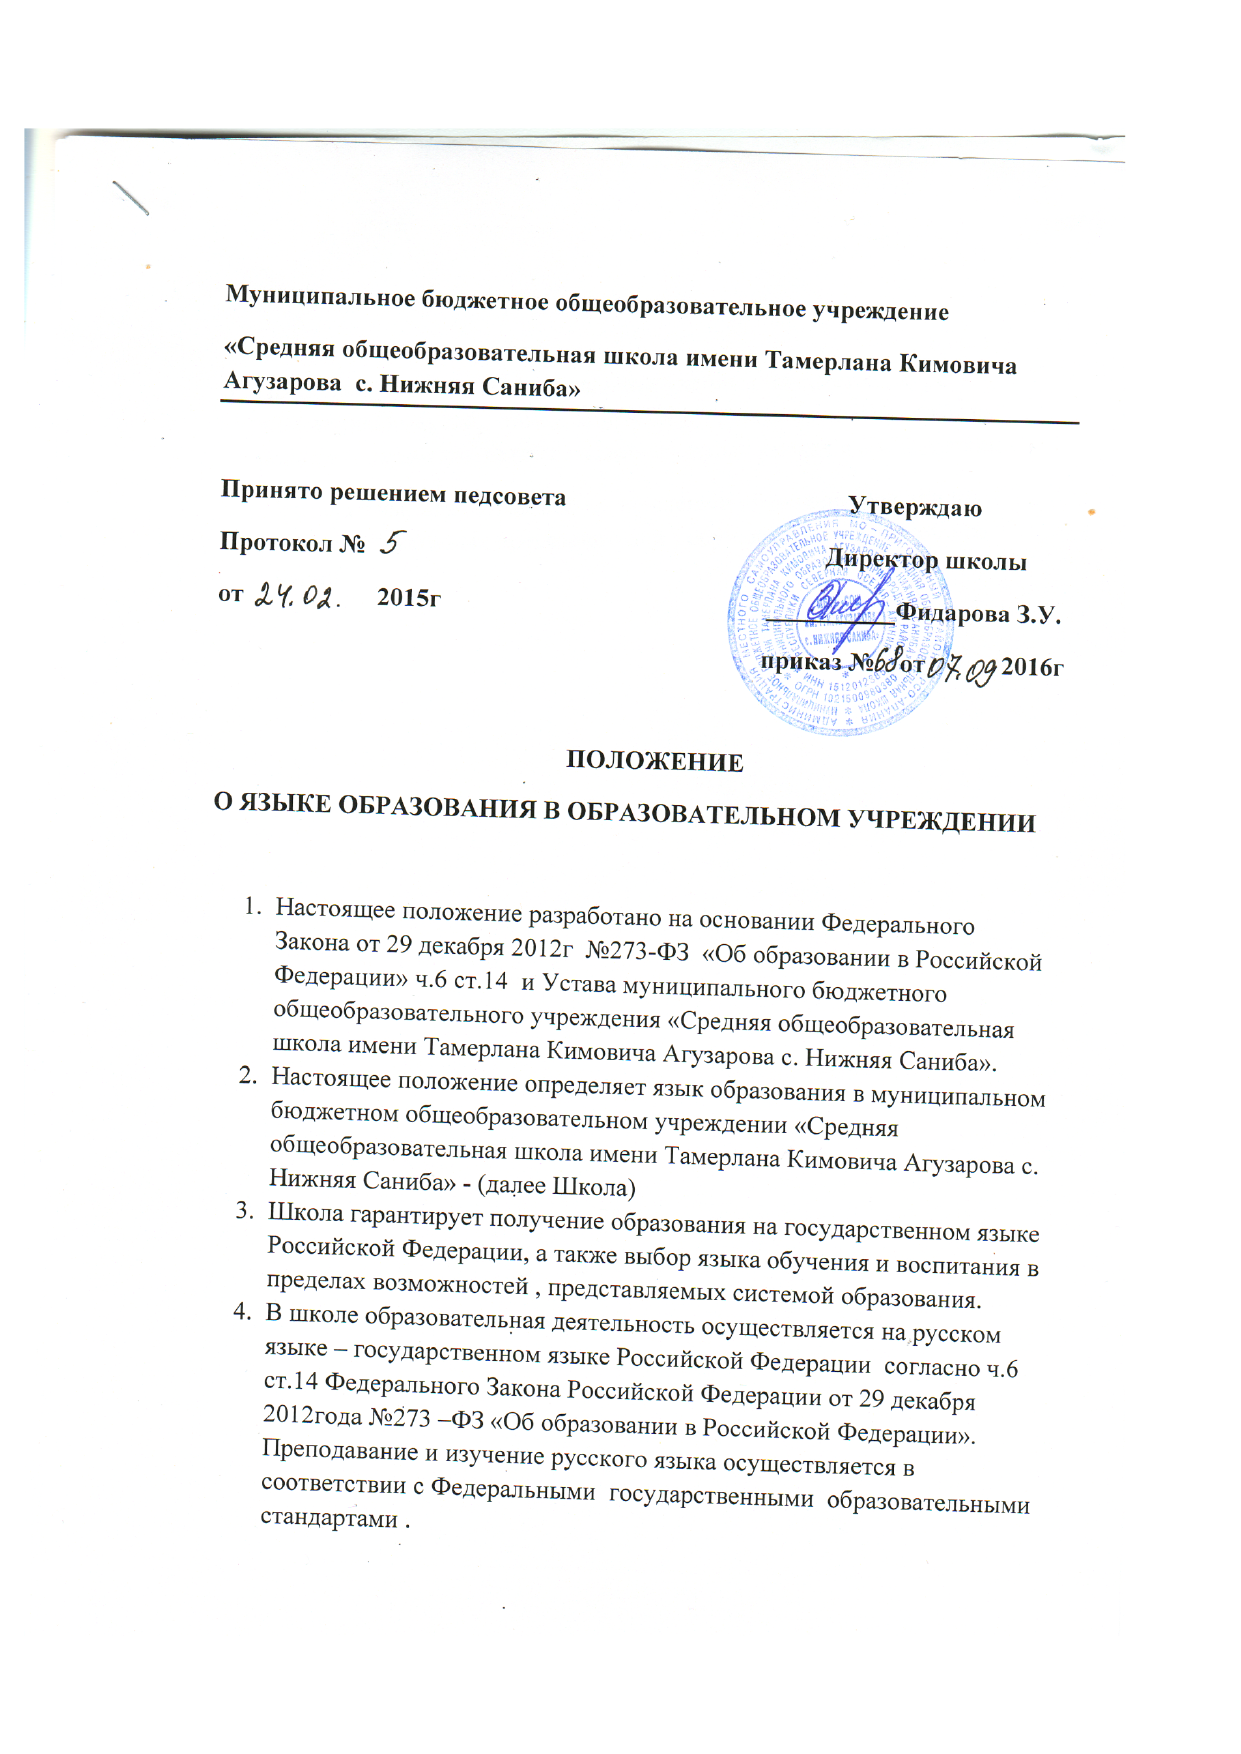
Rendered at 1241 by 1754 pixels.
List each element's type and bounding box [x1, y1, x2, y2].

picture [14, 118, 1135, 1636]
